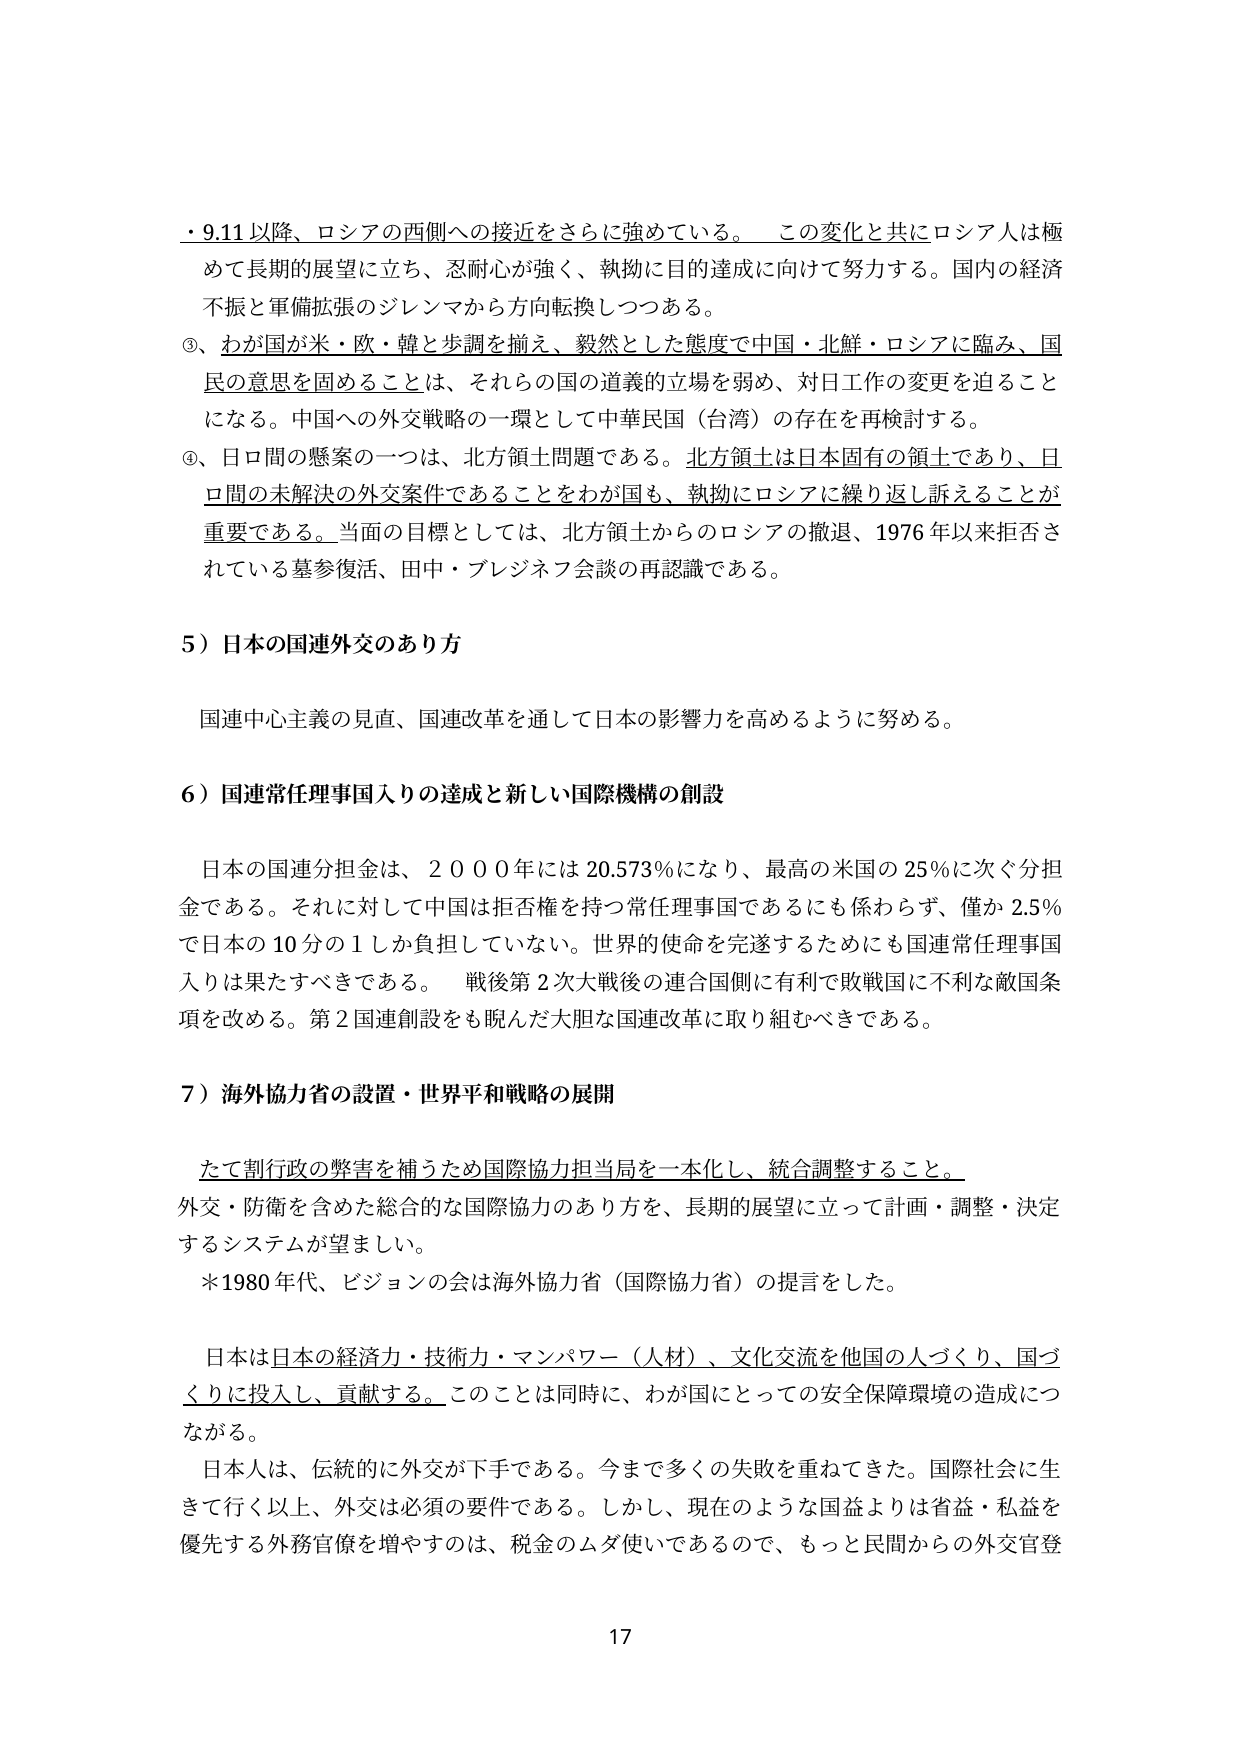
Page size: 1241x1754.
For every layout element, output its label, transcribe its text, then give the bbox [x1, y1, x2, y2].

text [179, 1449, 1063, 1562]
text ③、わが国が米・欧・韓と歩調を揃え、毅然とした態度で中国・北鮮・ロシアに臨み、国民の意思を固めることは、それらの国の道義的立場を弱め、対日工作の変更を迫ることになる。中国への外交戦略の一環として中華民国（台湾）の存在を再検討する。 [182, 324, 1063, 437]
text 日本の国連分担金は、２０００年には20.573％になり、最高の米国の25％に次ぐ分担金である。それに対して中国は拒否権を持つ常任理事国であるにも係わらず、僅か2.5％で日本の10分の１しか負担していない。世界的使命を完遂するためにも国連常任理事国入りは果たすべきである。 戦後第2次大戦後の連合国側に有利で敗戦国に不利な敵国条項を改める。第２国連創設をも睨んだ大胆な国連改革に取り組むべきである。 [178, 849, 1063, 1037]
text たて割行政の弊害を補うため国際協力担当局を一本化し、統合調整すること。 [177, 1149, 1063, 1187]
text 外交・防衛を含めた総合的な国際協力のあり方を、長期的展望に立って計画・調整・決定するシステムが望ましい。 [177, 1187, 1063, 1262]
text ５）日本の国連外交のあり方 [177, 624, 1063, 662]
text ＊1980年代、ビジョンの会は海外協力省（国際協力省）の提言をした。 [177, 1262, 1063, 1299]
text ④、日ロ間の懸案の一つは、北方領土問題である。北方領土は日本固有の領土であり、日ロ間の未解決の外交案件であることをわが国も、執拗にロシアに繰り返し訴えることが重要である。当面の目標としては、北方領土からのロシアの撤退、1976年以来拒否されている墓参復活、田中・ブレジネフ会談の再認識である。 [182, 437, 1063, 587]
text ７）海外協力省の設置・世界平和戦略の展開 [177, 1074, 1063, 1112]
text ・9.11以降、ロシアの西側への接近をさらに強めている。 この変化と共にロシア人は極めて長期的展望に立ち、忍耐心が強く、執拗に目的達成に向けて努力する。国内の経済不振と軍備拡張のジレンマから方向転換しつつある。 [180, 212, 1063, 324]
text 国連中心主義の見直、国連改革を通して日本の影響力を高めるように努める。 [177, 699, 1063, 737]
text 日本は日本の経済力・技術力・マンパワー（人材）、文化交流を他国の人づくり、国づくりに投入し、貢献する。このことは同時に、わが国にとっての安全保障環境の造成につながる。 [182, 1337, 1063, 1449]
text ６）国連常任理事国入りの達成と新しい国際機構の創設 [177, 774, 1063, 812]
